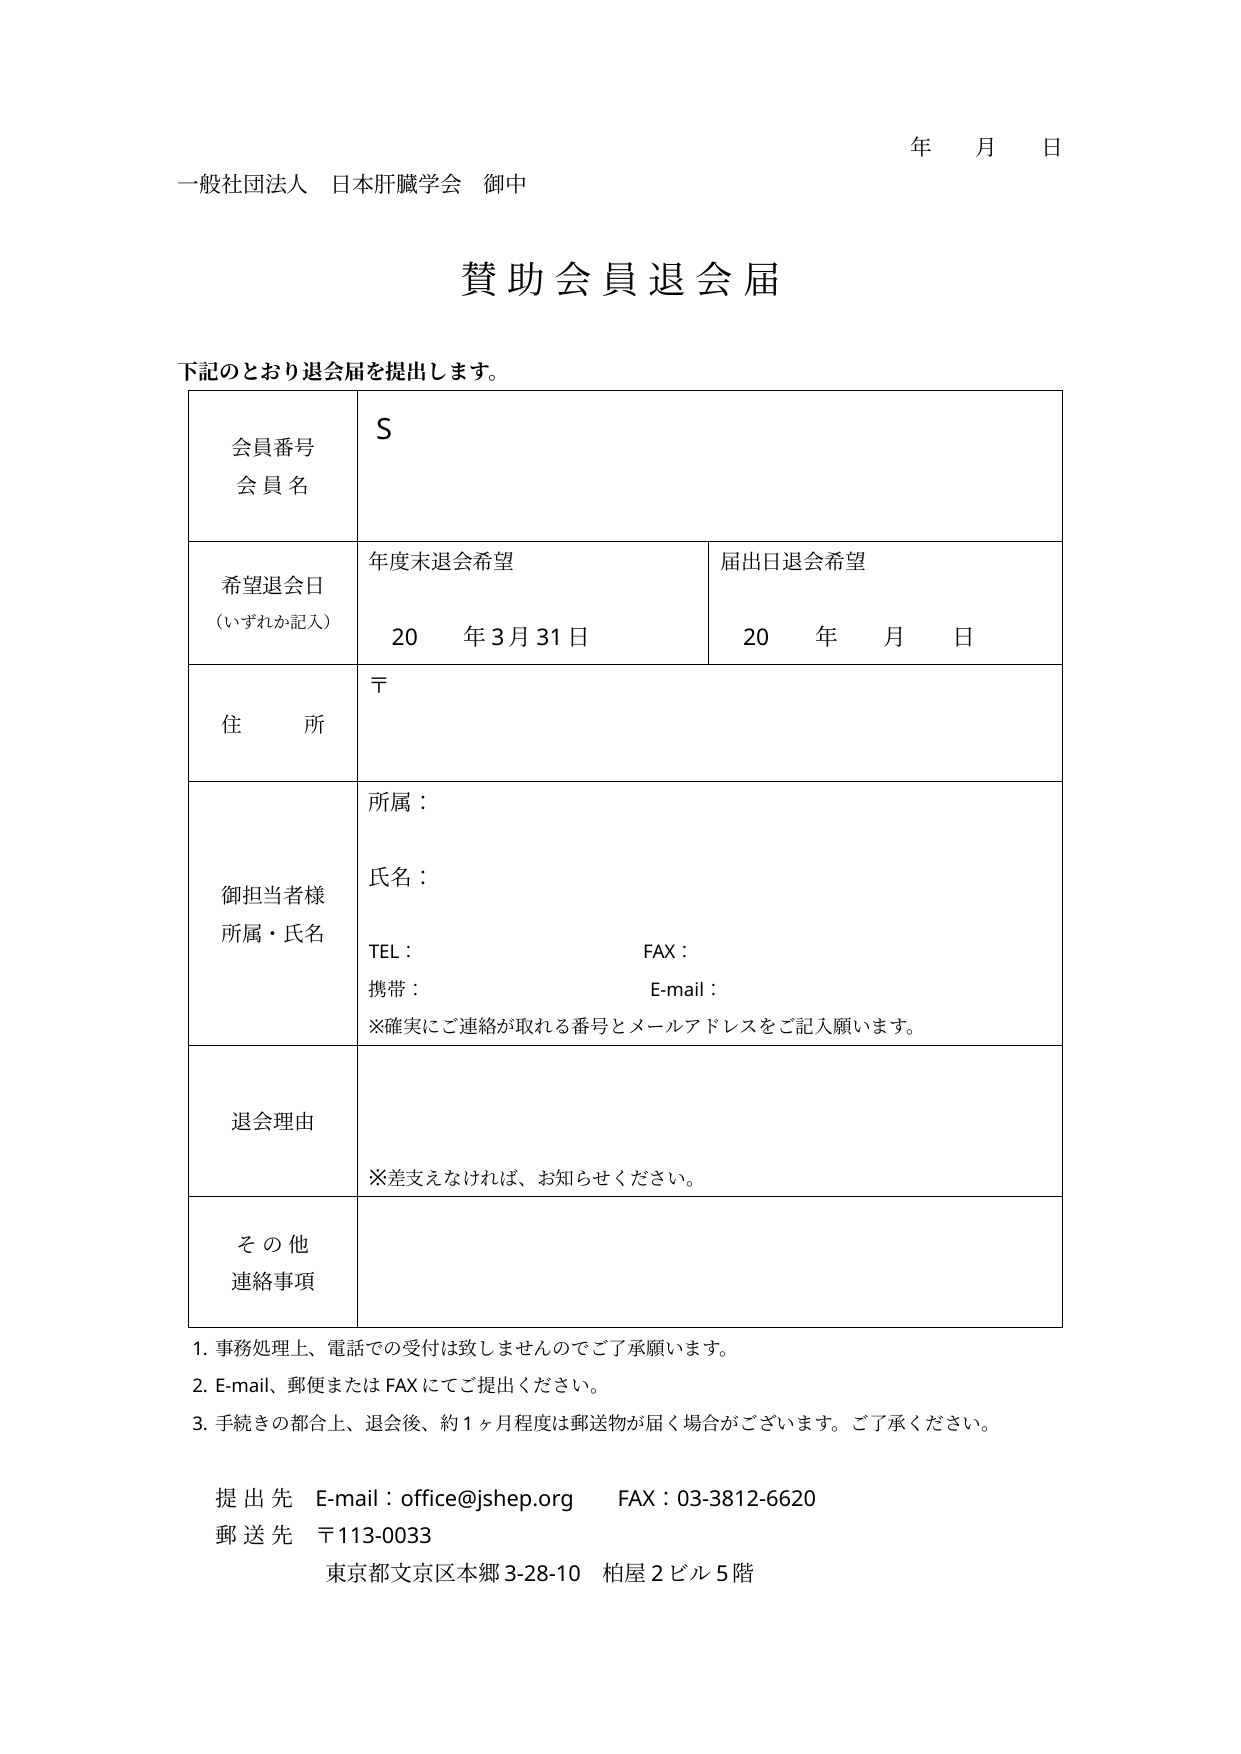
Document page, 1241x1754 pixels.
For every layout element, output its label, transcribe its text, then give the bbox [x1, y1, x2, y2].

table_cell 退会理由 [189, 1046, 357, 1196]
list 手続きの都合上、退会後、約1ヶ月程度は郵送物が届く場合がございます。ご了承ください。 [192, 1403, 1063, 1441]
table_cell 年度末退会希望 20 年3月31日 [358, 542, 708, 664]
table_cell 所属： 氏名： TEL： FAX： 携帯： E-mail： ※確実にご連絡が取れる番号とメールアドレスをご記入願います。 [358, 782, 1062, 1044]
table_cell [358, 1197, 1062, 1327]
table_header S [358, 391, 1062, 541]
list 事務処理上、電話での受付は致しませんのでご了承願います。 [192, 1328, 1063, 1366]
table_cell 〒 [358, 665, 1062, 781]
table_cell ※差支えなければ、お知らせください。 [358, 1046, 1062, 1196]
text 年 月 日 [177, 127, 1063, 164]
text 賛 助 会 員 退 会 届 [177, 239, 1063, 314]
table_cell 届出日退会希望 20 年 月 日 [709, 542, 1062, 664]
table_cell 住 所 [189, 665, 357, 781]
table_cell その他 連絡事項 [189, 1197, 357, 1327]
table_cell 御担当者様 所属・氏名 [189, 782, 357, 1044]
table_cell 希望退会日 （いずれか記入） [189, 542, 357, 664]
list 東京都文京区本郷3-28-10 柏屋2ビル5階 [215, 1553, 1063, 1591]
list 郵送先 〒113-0033 [215, 1516, 1063, 1553]
list 提出先 E-mail：office@jshep.org FAX：03-3812-6620 [215, 1478, 1063, 1516]
table_header 会員番号 会員名 [189, 391, 357, 541]
list E-mail、郵便またはFAXにてご提出ください。 [192, 1366, 1063, 1403]
text 下記のとおり退会届を提出します。 [177, 352, 1063, 389]
text 一般社団法人 日本肝臓学会 御中 [177, 164, 1063, 202]
